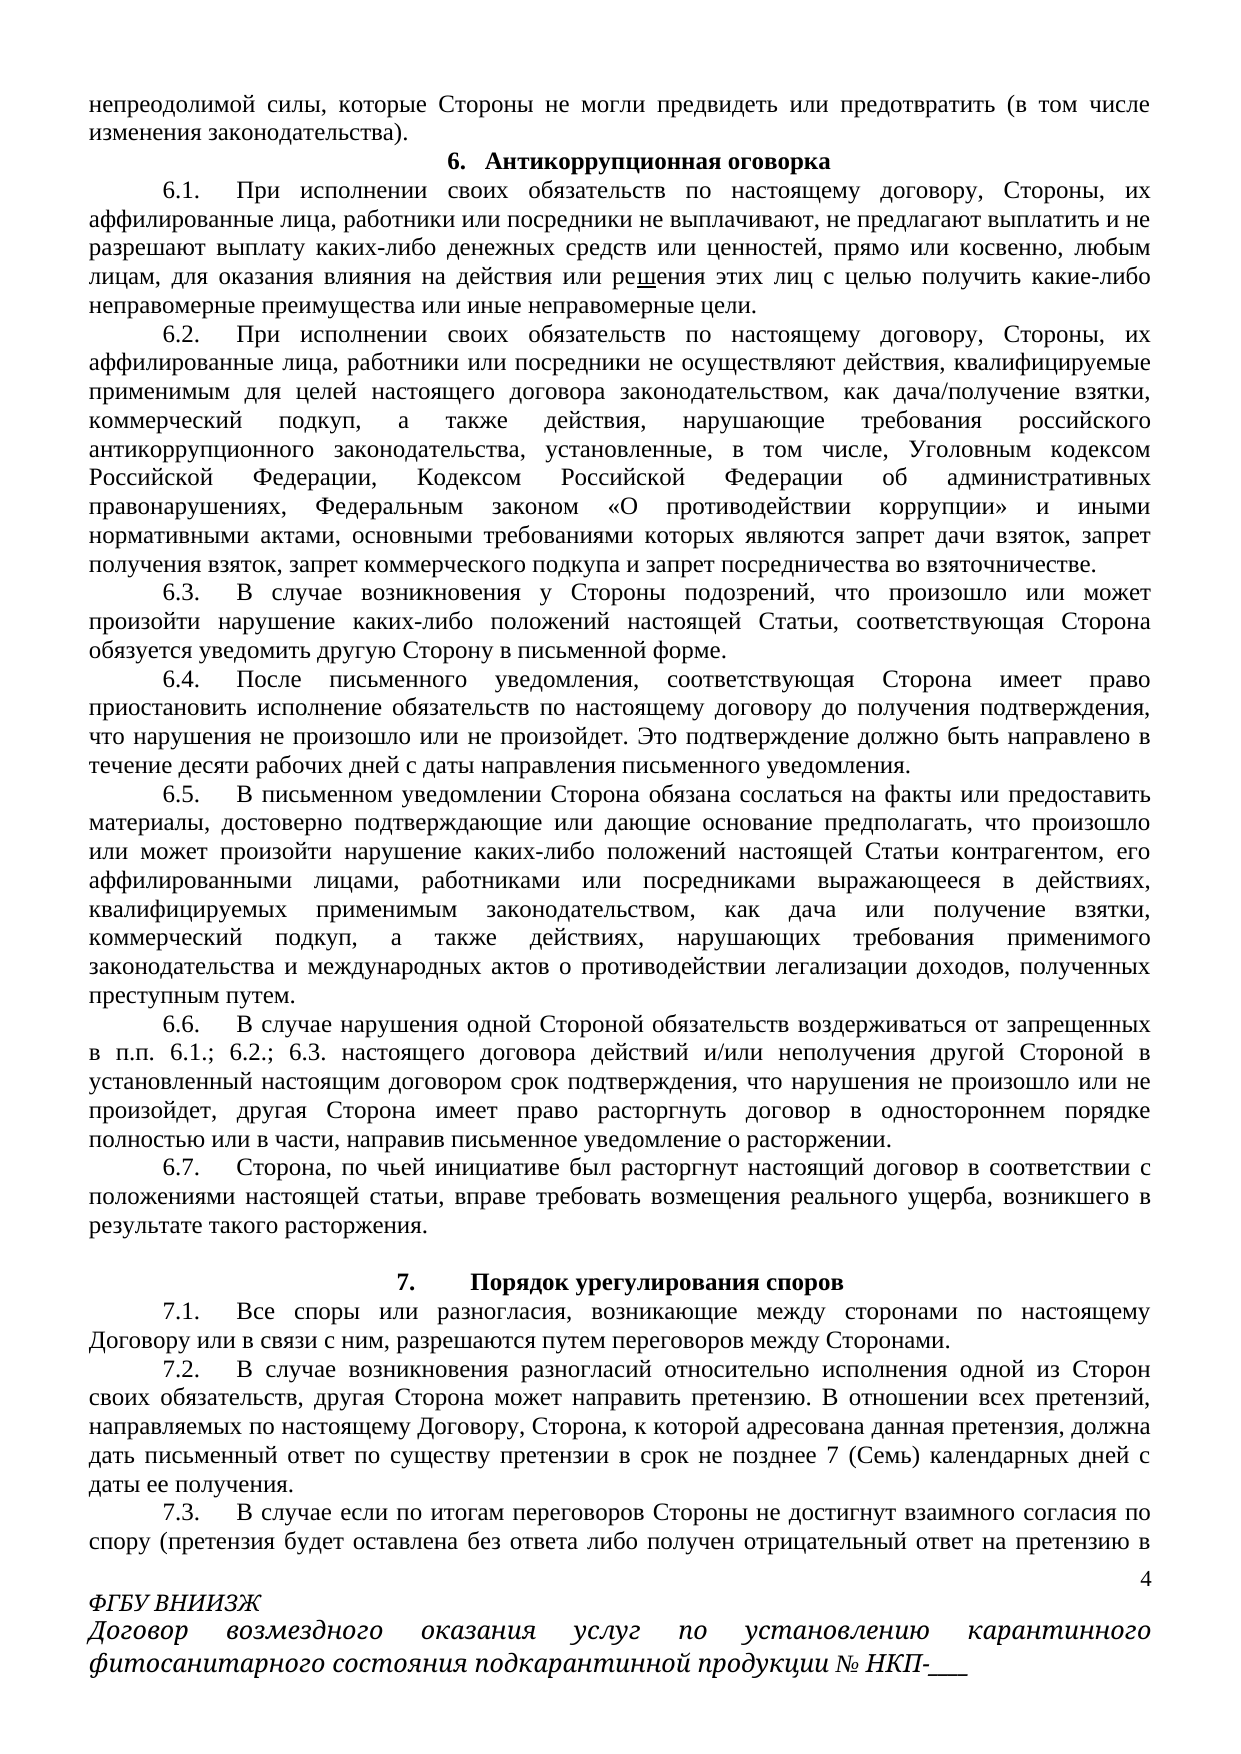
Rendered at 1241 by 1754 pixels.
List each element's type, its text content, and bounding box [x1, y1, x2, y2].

list При исполнении своих обязательств по настоящему договору, Стороны, их аффилированные лица, работники или посредники не осуществляют действия, квалифицируемые применимым для целей настоящего договора законодательством, как дача/получение взятки, коммерческий подкуп, а также действия, нарушающие требования российского антикоррупционного законодательства, установленные, в том числе, Уголовным кодексом Российской Федерации, Кодексом Российской Федерации об административных правонарушениях, Федеральным законом «О противодействии коррупции» и иными нормативными актами, основными требованиями которых являются запрет дачи взяток, запрет получения взяток, запрет коммерческого подкупа и запрет посредничества во взяточничестве. [89, 319, 1152, 577]
list Порядок урегулирования споров [89, 1267, 1152, 1296]
list Антикоррупционная оговорка [126, 146, 1152, 175]
list В случае нарушения одной Стороной обязательств воздерживаться от запрещенных в п.п. 6.1.; 6.2.; 6.3. настоящего договора действий и/или неполучения другой Стороной в установленный настоящим договором срок подтверждения, что нарушения не произошло или не произойдет, другая Сторона имеет право расторгнуть договор в одностороннем порядке полностью или в части, направив письменное уведомление о расторжении. [89, 1009, 1152, 1152]
list Сторона, по чьей инициативе был расторгнут настоящий договор в соответствии с положениями настоящей статьи, вправе требовать возмещения реального ущерба, возникшего в результате такого расторжения. [89, 1152, 1152, 1239]
list В письменном уведомлении Сторона обязана сослаться на факты или предоставить материалы, достоверно подтверждающие или дающие основание предполагать, что произошло или может произойти нарушение каких-либо положений настоящей Статьи контрагентом, его аффилированными лицами, работниками или посредниками выражающееся в действиях, квалифицируемых применимым законодательством, как дача или получение взятки, коммерческий подкуп, а также действиях, нарушающих требования применимого законодательства и международных актов о противодействии легализации доходов, полученных преступным путем. [89, 779, 1152, 1009]
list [89, 89, 1152, 146]
list После письменного уведомления, соответствующая Сторона имеет право приостановить исполнение обязательств по настоящему договору до получения подтверждения, что нарушения не произошло или не произойдет. Это подтверждение должно быть направлено в течение десяти рабочих дней с даты направления письменного уведомления. [89, 664, 1152, 779]
list В случае возникновения разногласий относительно исполнения одной из Сторон своих обязательств, другая Сторона может направить претензию. В отношении всех претензий, направляемых по настоящему Договору, Сторона, к которой адресована данная претензия, должна дать письменный ответ по существу претензии в срок не позднее 7 (Семь) календарных дней с даты ее получения. [89, 1354, 1152, 1497]
list Все споры или разногласия, возникающие между сторонами по настоящему Договору или в связи с ним, разрешаются путем переговоров между Сторонами. [89, 1296, 1152, 1354]
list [89, 1497, 1152, 1555]
list В случае возникновения у Стороны подозрений, что произошло или может произойти нарушение каких-либо положений настоящей Статьи, соответствующая Сторона обязуется уведомить другую Сторону в письменной форме. [89, 577, 1152, 664]
list При исполнении своих обязательств по настоящему договору, Стороны, их аффилированные лица, работники или посредники не выплачивают, не предлагают выплатить и не разрешают выплату каких-либо денежных средств или ценностей, прямо или косвенно, любым лицам, для оказания влияния на действия или решения этих лиц с целью получить какие-либо неправомерные преимущества или иные неправомерные цели. [89, 175, 1152, 319]
